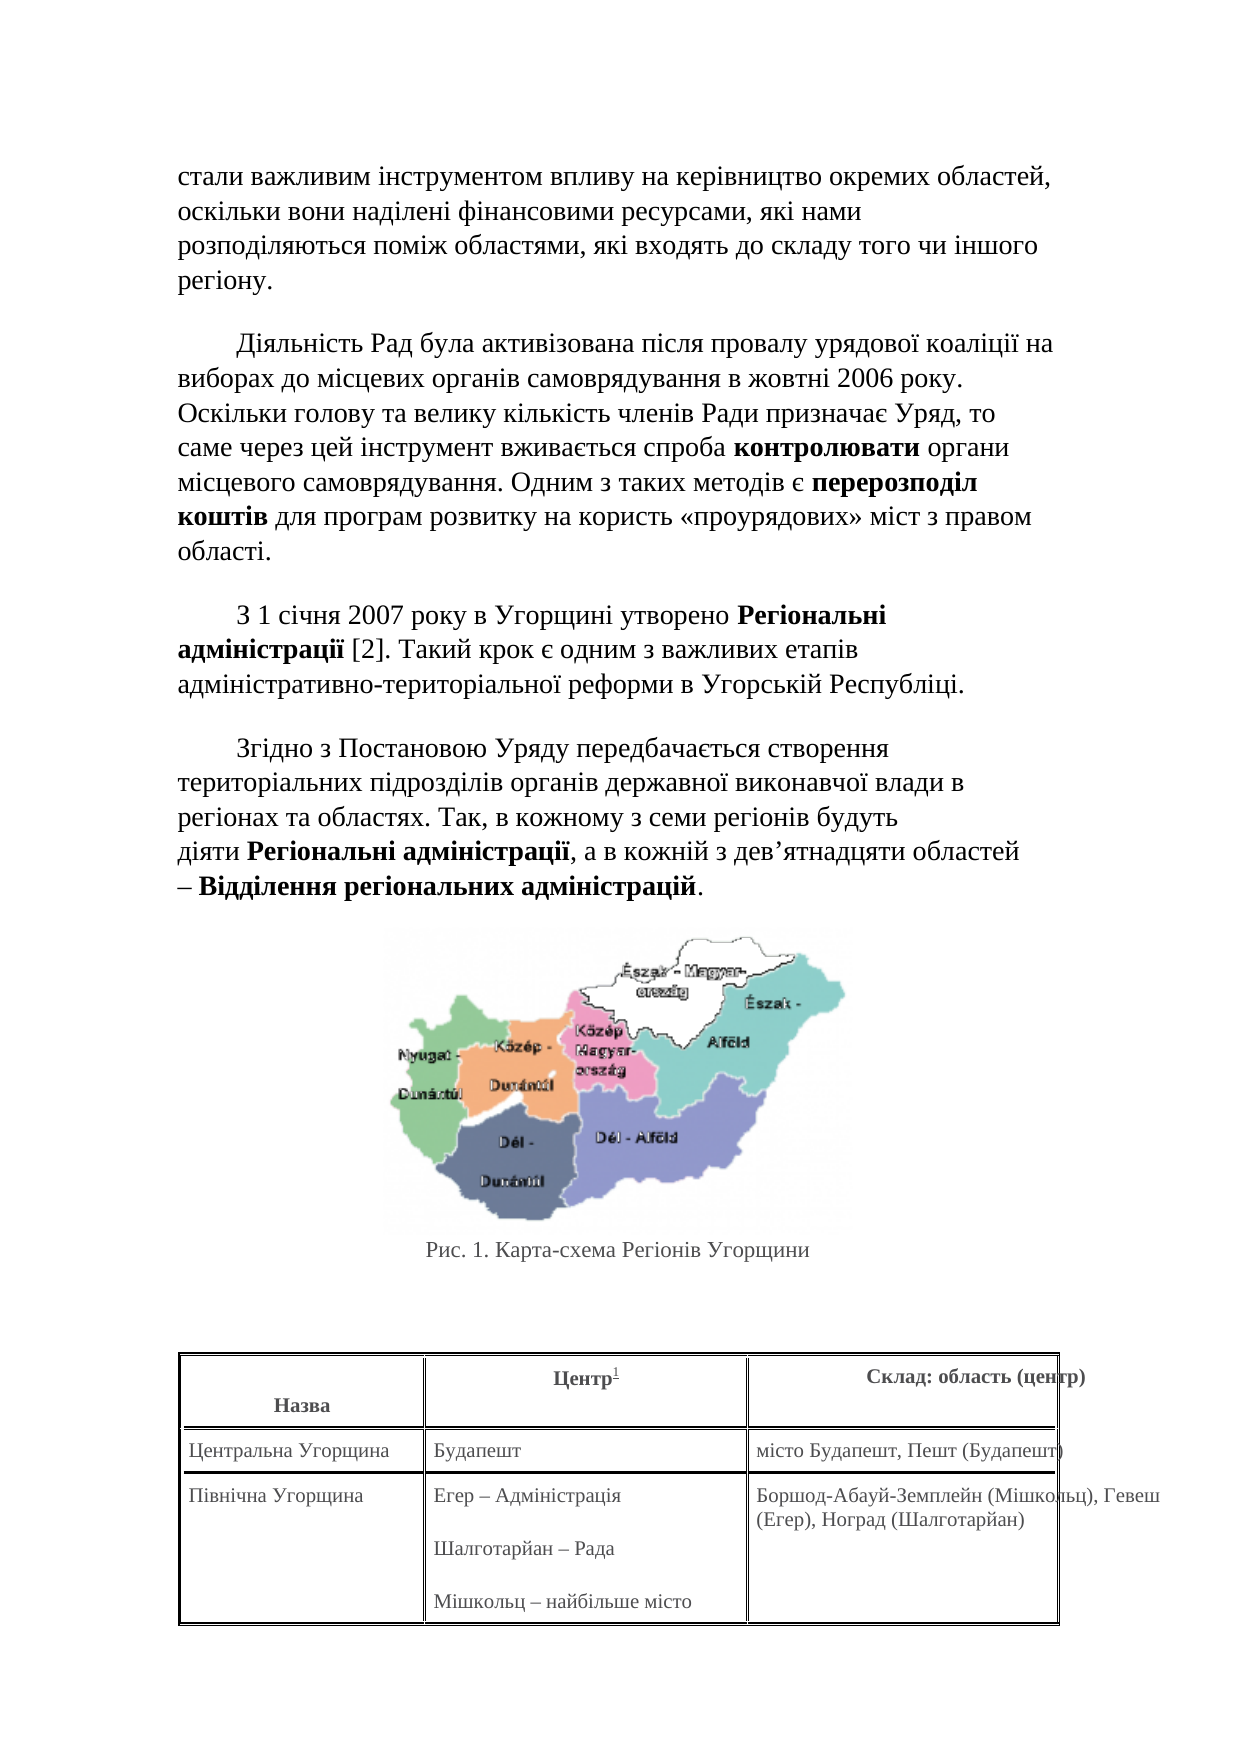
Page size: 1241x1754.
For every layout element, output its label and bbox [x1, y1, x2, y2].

table_cell [177, 118, 1058, 1626]
picture [383, 927, 853, 1236]
